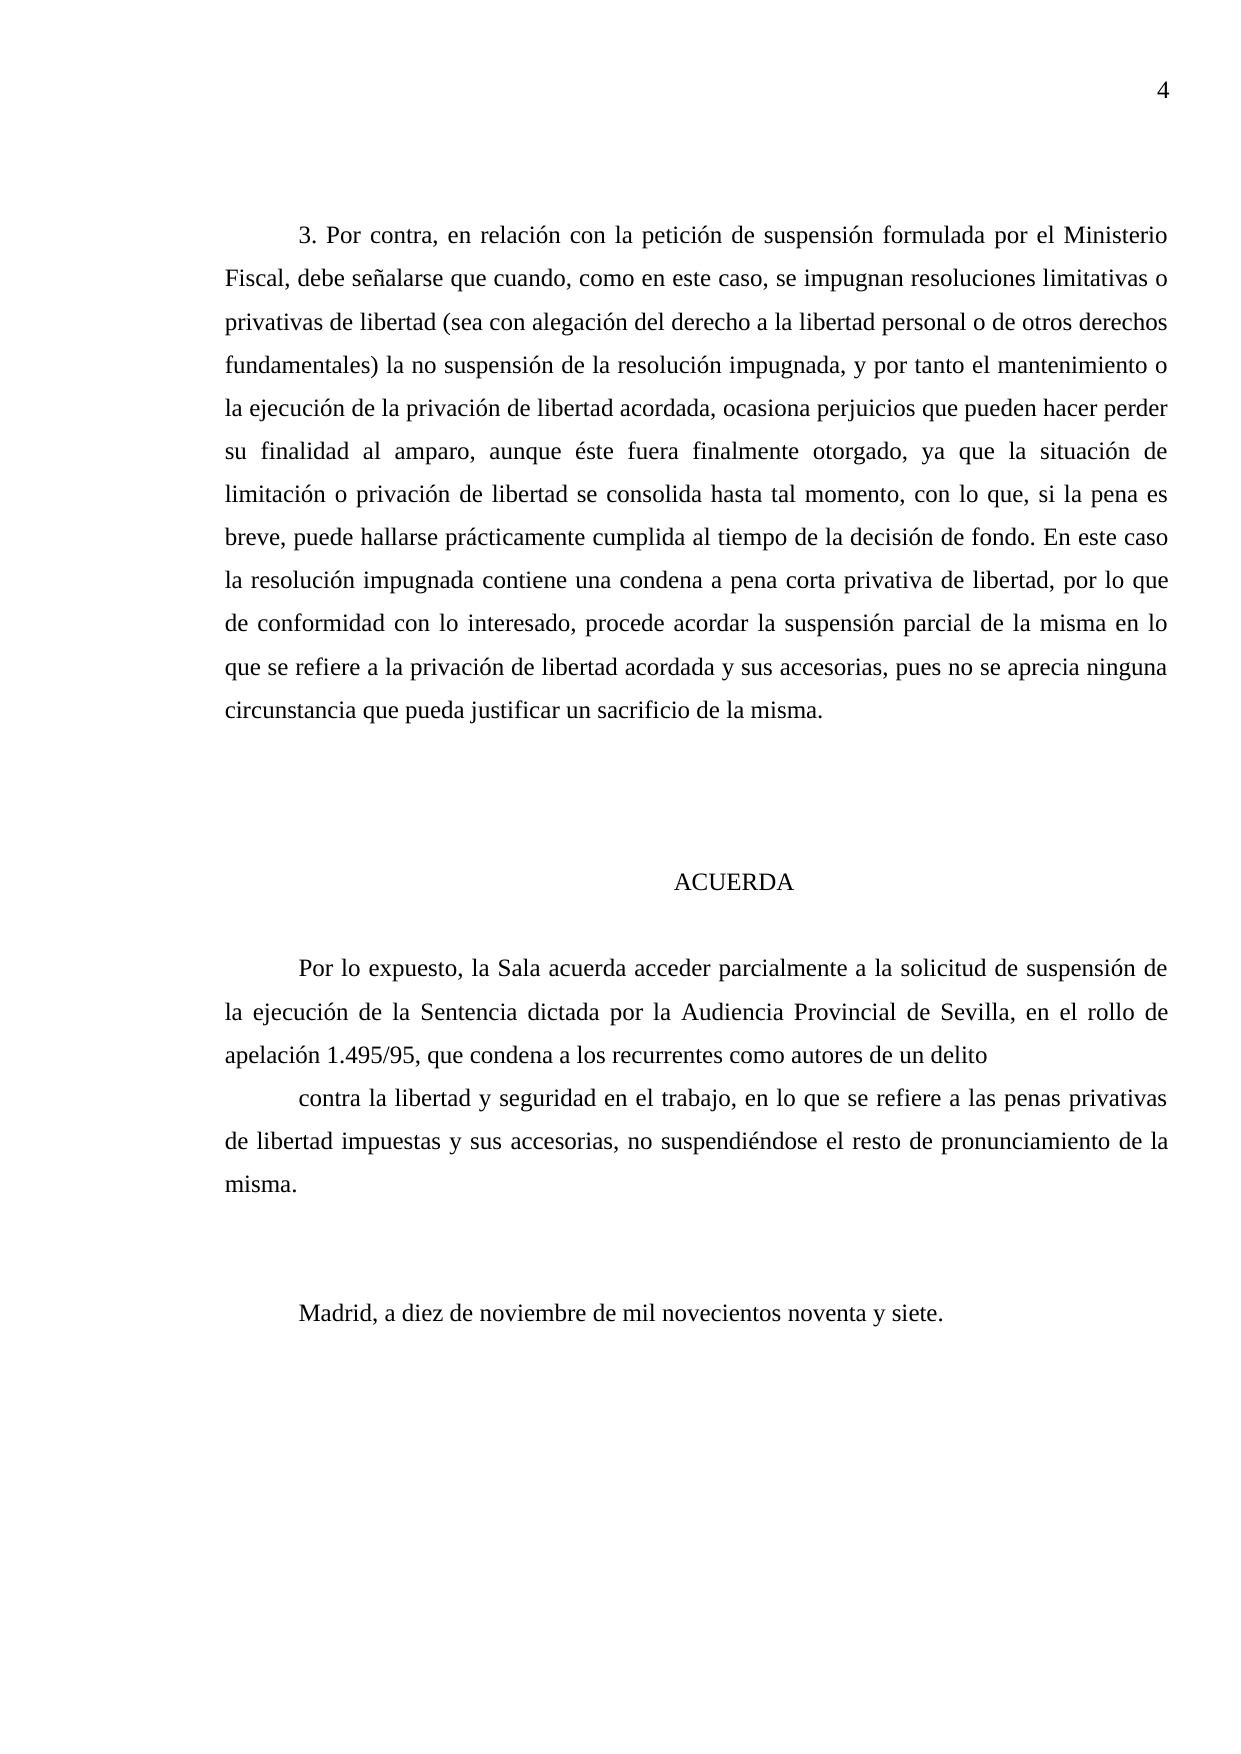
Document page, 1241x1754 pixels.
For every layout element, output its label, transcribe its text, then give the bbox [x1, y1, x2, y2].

text contra la libertad y seguridad en el trabajo, en lo que se refiere a las penas privativas de libertad impuestas y sus accesorias, no suspendiéndose el resto de pronunciamiento de la misma. [224, 1083, 1169, 1198]
text Madrid, a diez de noviembre de mil novecientos noventa y siete. [224, 1298, 1169, 1327]
text 3. Por contra, en relación con la petición de suspensión formulada por el Ministerio Fiscal, debe señalarse que cuando, como en este caso, se impugnan resoluciones limitativas o privativas de libertad (sea con alegación del derecho a la libertad personal o de otros derechos fundamentales) la no suspensión de la resolución impugnada, y por tanto el mantenimiento o la ejecución de la privación de libertad acordada, ocasiona perjuicios que pueden hacer perder su finalidad al amparo, aunque éste fuera finalmente otorgado, ya que la situación de limitación o privación de libertad se consolida hasta tal momento, con lo que, si la pena es breve, puede hallarse prácticamente cumplida al tiempo de la decisión de fondo. En este caso la resolución impugnada contiene una condena a pena corta privativa de libertad, por lo que de conformidad con lo interesado, procede acordar la suspensión parcial de la misma en lo que se refiere a la privación de libertad acordada y sus accesorias, pues no se aprecia ninguna circunstancia que pueda justificar un sacrificio de la misma. [224, 220, 1169, 723]
text Por lo expuesto, la Sala acuerda acceder parcialmente a la solicitud de suspensión de la ejecución de la Sentencia dictada por la Audiencia Provincial de Sevilla, en el rollo de apelación 1.495/95, que condena a los recurrentes como autores de un delito [224, 953, 1169, 1068]
text ACUERDA [224, 867, 1169, 896]
